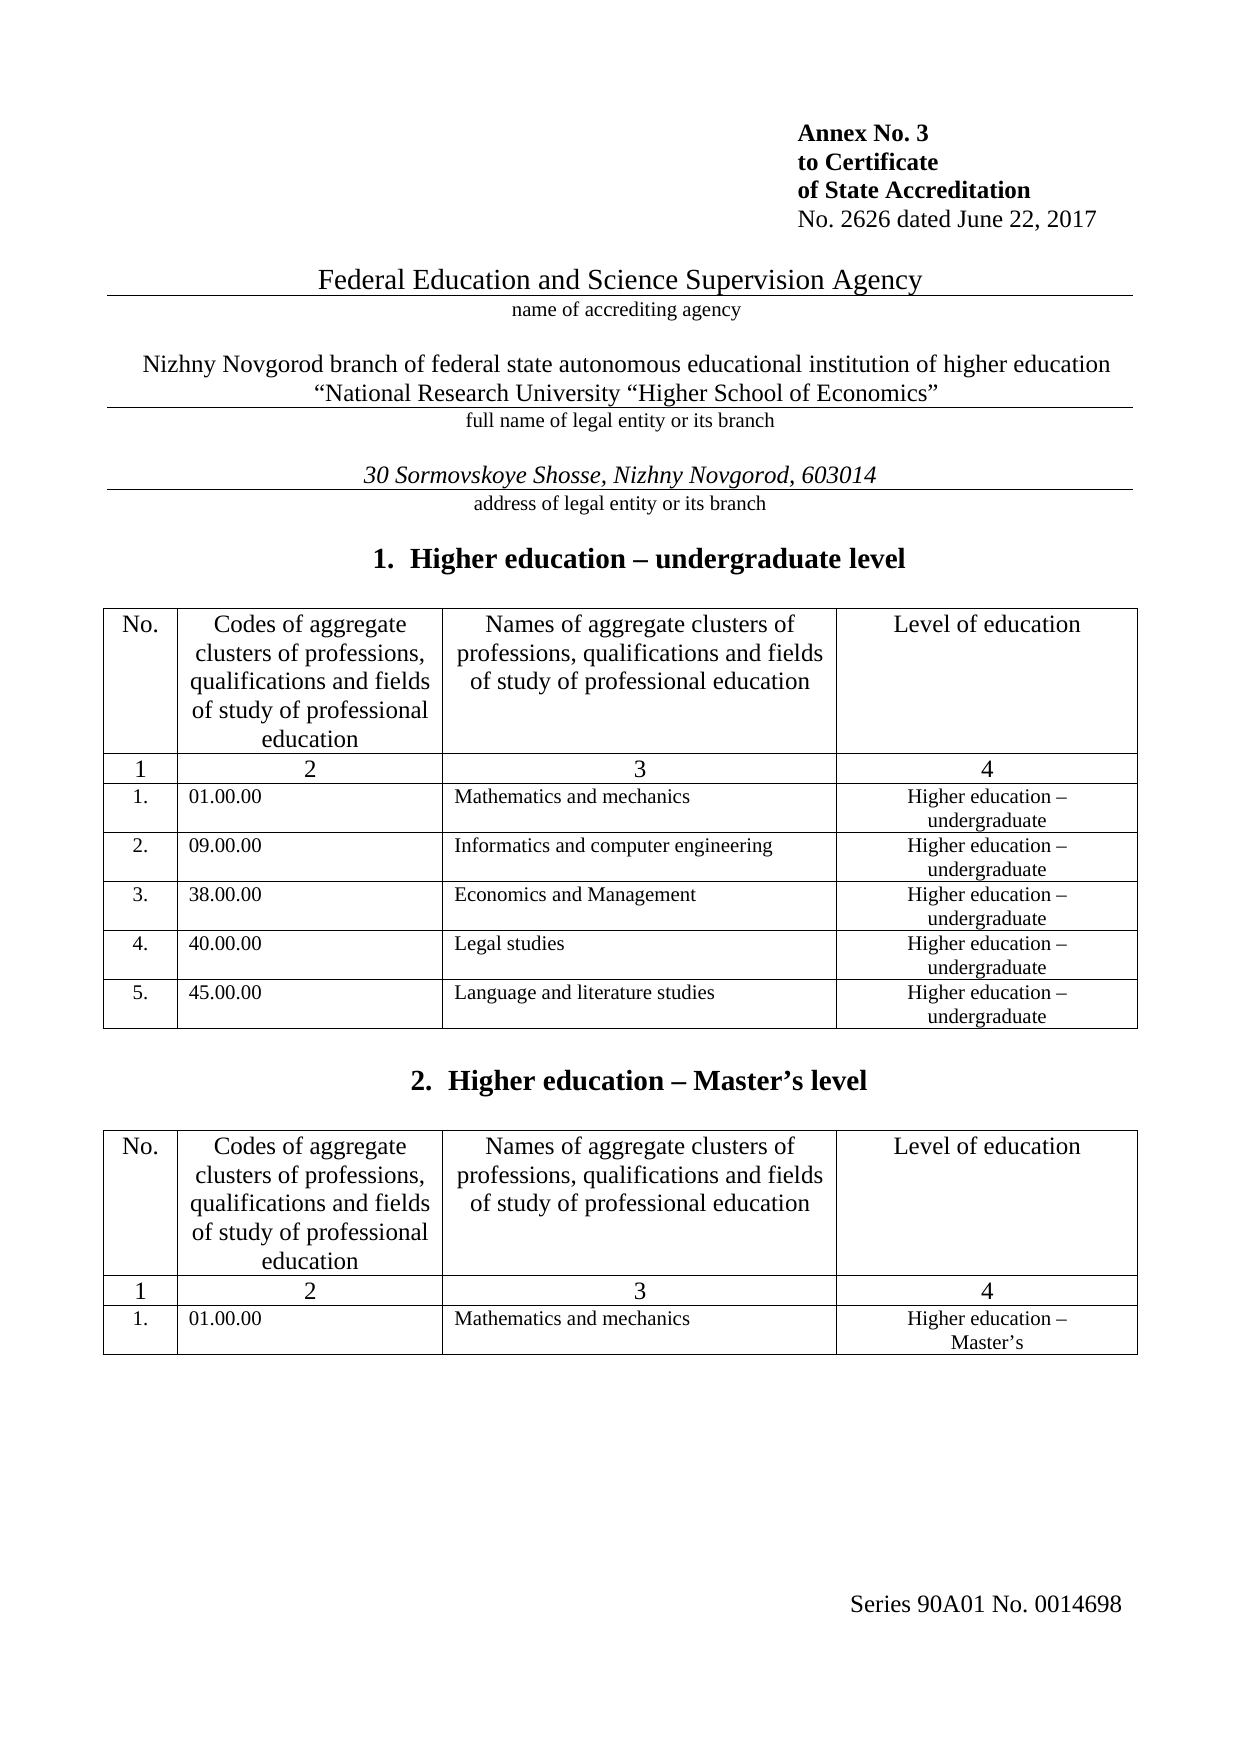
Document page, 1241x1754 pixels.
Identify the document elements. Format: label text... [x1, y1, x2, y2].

table_cell 4. [104, 931, 177, 979]
text to Certificate [797, 147, 1122, 176]
table_cell 4 [837, 1276, 1137, 1304]
table_header Codes of aggregate clusters of professions, qualifications and fields of study of professional education [178, 1131, 442, 1275]
table_header Names of aggregate clusters of professions, qualifications and fields of study of professional education [443, 609, 836, 753]
table_cell 40.00.00 [178, 931, 442, 979]
table_cell Mathematics and mechanics [443, 1306, 836, 1354]
table_cell Higher education – undergraduate [837, 931, 1137, 979]
table_cell 2 [178, 1276, 442, 1304]
text of State Accreditation [797, 176, 1122, 204]
table_cell Higher education – undergraduate [837, 833, 1137, 881]
table_cell 1 [104, 754, 177, 782]
table_cell 3. [104, 882, 177, 930]
table_cell address of legal entity or its branch [107, 490, 1133, 514]
table_header Level of education [837, 609, 1137, 753]
table_header Federal Education and Science Supervision Agency [107, 262, 1133, 295]
table_cell Nizhny Novgorod branch of federal state autonomous educational institution of higher education “National Research University “Higher School of Economics” [107, 321, 1133, 407]
table_cell 4 [837, 754, 1137, 782]
text Annex No. 3 [797, 118, 1122, 147]
table_cell 3 [443, 754, 836, 782]
table_cell 38.00.00 [178, 882, 442, 930]
table_cell Higher education – undergraduate [837, 784, 1137, 832]
table_cell 09.00.00 [178, 833, 442, 881]
table_cell 1. [104, 784, 177, 832]
table_cell 45.00.00 [178, 980, 442, 1028]
table_cell Higher education – Master’s [837, 1306, 1137, 1354]
table_cell 01.00.00 [178, 1306, 442, 1354]
text Series 90A01 No. 0014698 [118, 1589, 1122, 1618]
table_header No. [104, 1131, 177, 1275]
table_header Codes of aggregate clusters of professions, qualifications and fields of study of professional education [178, 609, 442, 753]
table_cell 2. [104, 833, 177, 881]
table_cell Informatics and computer engineering [443, 833, 836, 881]
table_cell Higher education – undergraduate [837, 980, 1137, 1028]
table_cell Legal studies [443, 931, 836, 979]
table_cell full name of legal entity or its branch [107, 408, 1133, 432]
table_header Names of aggregate clusters of professions, qualifications and fields of study of professional education [443, 1131, 836, 1275]
table_cell Language and literature studies [443, 980, 836, 1028]
table_cell 3 [443, 1276, 836, 1304]
list Higher education – Master’s level [156, 1063, 1122, 1096]
table_cell 1. [104, 1306, 177, 1354]
table_cell name of accrediting agency [107, 296, 1133, 321]
table_header Level of education [837, 1131, 1137, 1275]
text No. 2626 dated June 22, 2017 [797, 204, 1122, 233]
table_cell Economics and Management [443, 882, 836, 930]
table_header No. [104, 609, 177, 753]
table_cell 30 Sormovskoye Shosse, Nizhny Novgorod, 603014 [107, 432, 1133, 489]
table_cell 1 [104, 1276, 177, 1304]
list Higher education – undergraduate level [156, 541, 1122, 574]
table_cell 5. [104, 980, 177, 1028]
table_cell Mathematics and mechanics [443, 784, 836, 832]
table_cell 2 [178, 754, 442, 782]
table_cell 01.00.00 [178, 784, 442, 832]
table_cell Higher education – undergraduate [837, 882, 1137, 930]
